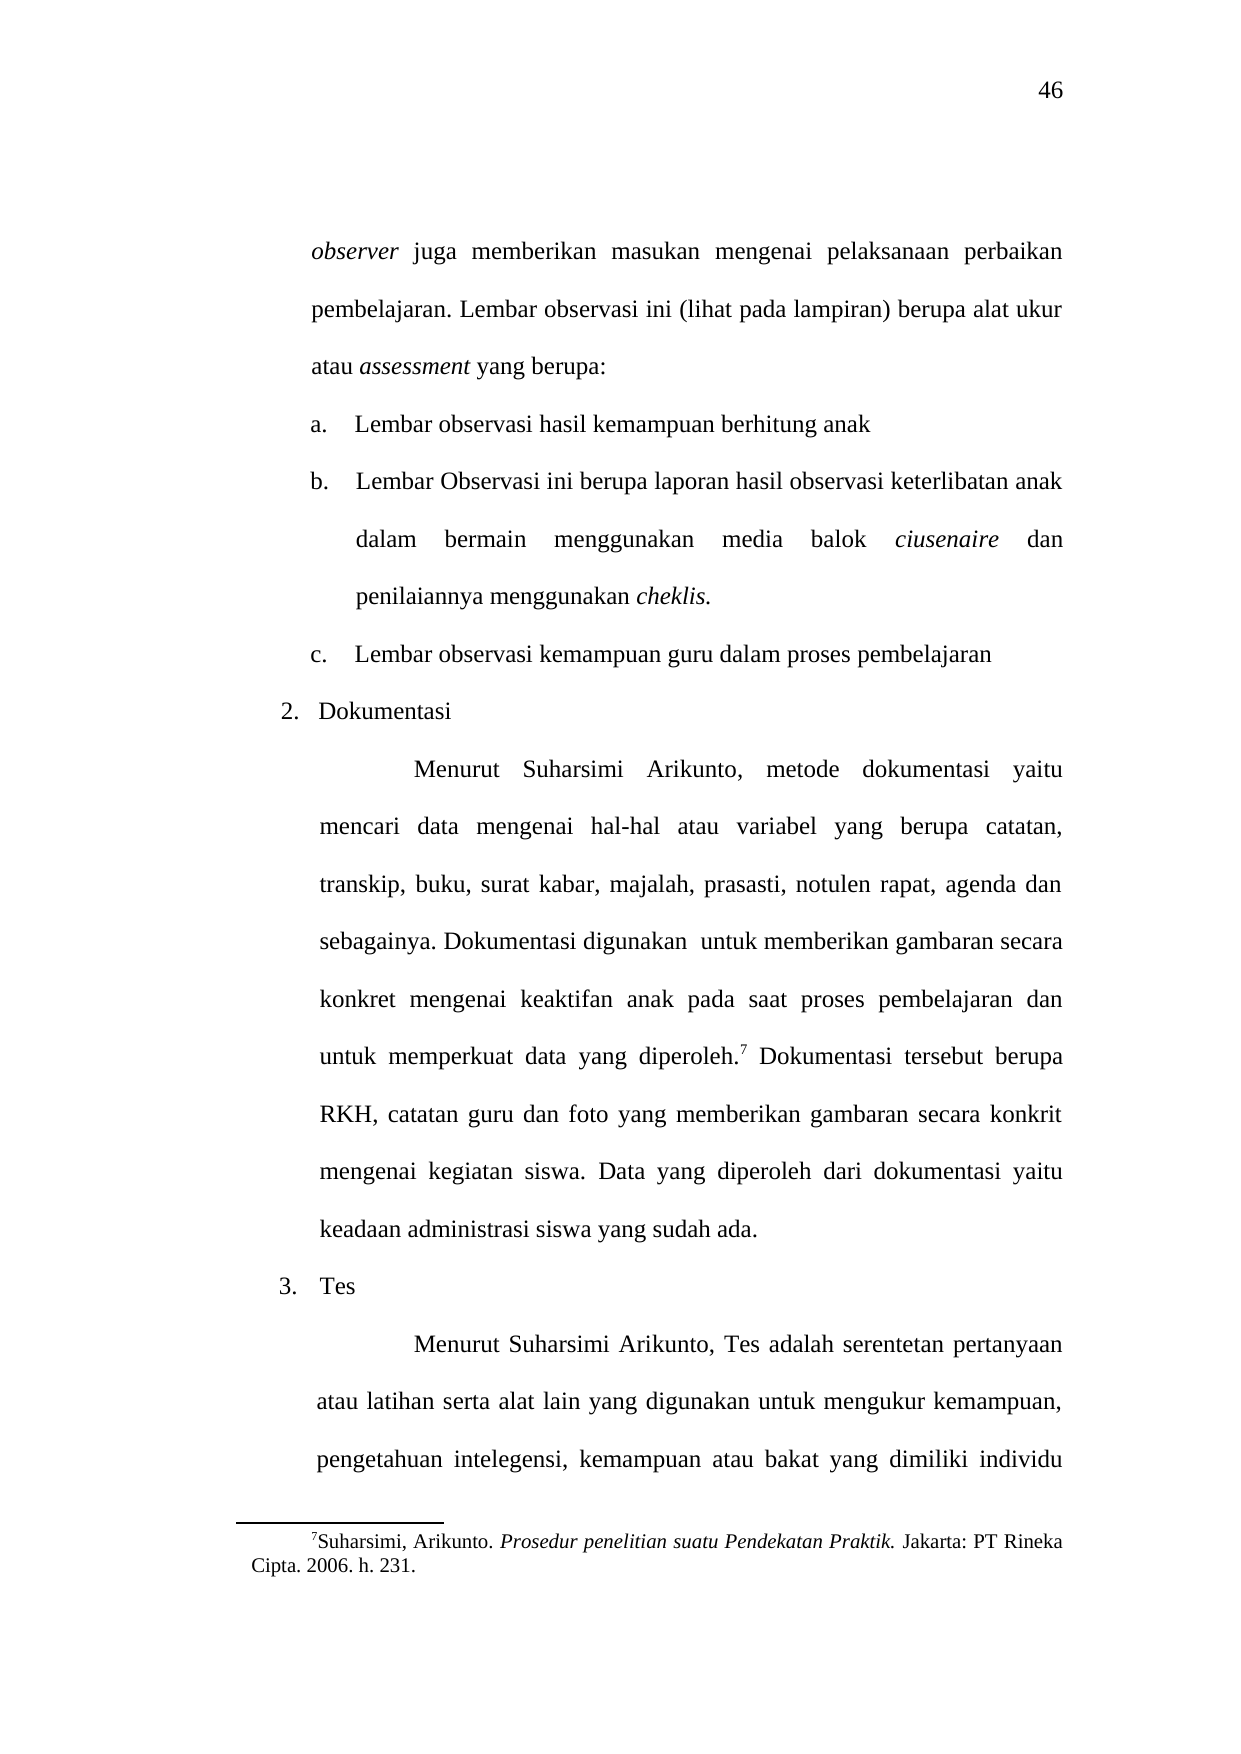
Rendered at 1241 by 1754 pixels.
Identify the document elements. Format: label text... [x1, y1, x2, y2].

list Lembar observasi kemampuan guru dalam proses pembelajaran [310, 639, 1063, 667]
list Lembar observasi hasil kemampuan berhitung anak [310, 409, 1063, 437]
list Tes [278, 1271, 1063, 1300]
list Lembar Observasi ini berupa laporan hasil observasi keterlibatan anak dalam bermain menggunakan media balok ciusenaire dan penilaiannya menggunakan cheklis. [310, 466, 1063, 610]
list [311, 236, 1063, 380]
list Menurut Suharsimi Arikunto, metode dokumentasi yaitu mencari data mengenai hal-hal atau variabel yang berupa catatan, transkip, buku, surat kabar, majalah, prasasti, notulen rapat, agenda dan sebagainya. Dokumentasi digunakan untuk memberikan gambaran secara konkret mengenai keaktifan anak pada saat proses pembelajaran dan untuk memperkuat data yang diperoleh. Dokumentasi tersebut berupa RKH, catatan guru dan foto yang memberikan gambaran secara konkrit mengenai kegiatan siswa. Data yang diperoleh dari dokumentasi yaitu keadaan administrasi siswa yang sudah ada. [319, 754, 1063, 1242]
list Dokumentasi [281, 696, 1063, 725]
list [316, 1329, 1063, 1472]
